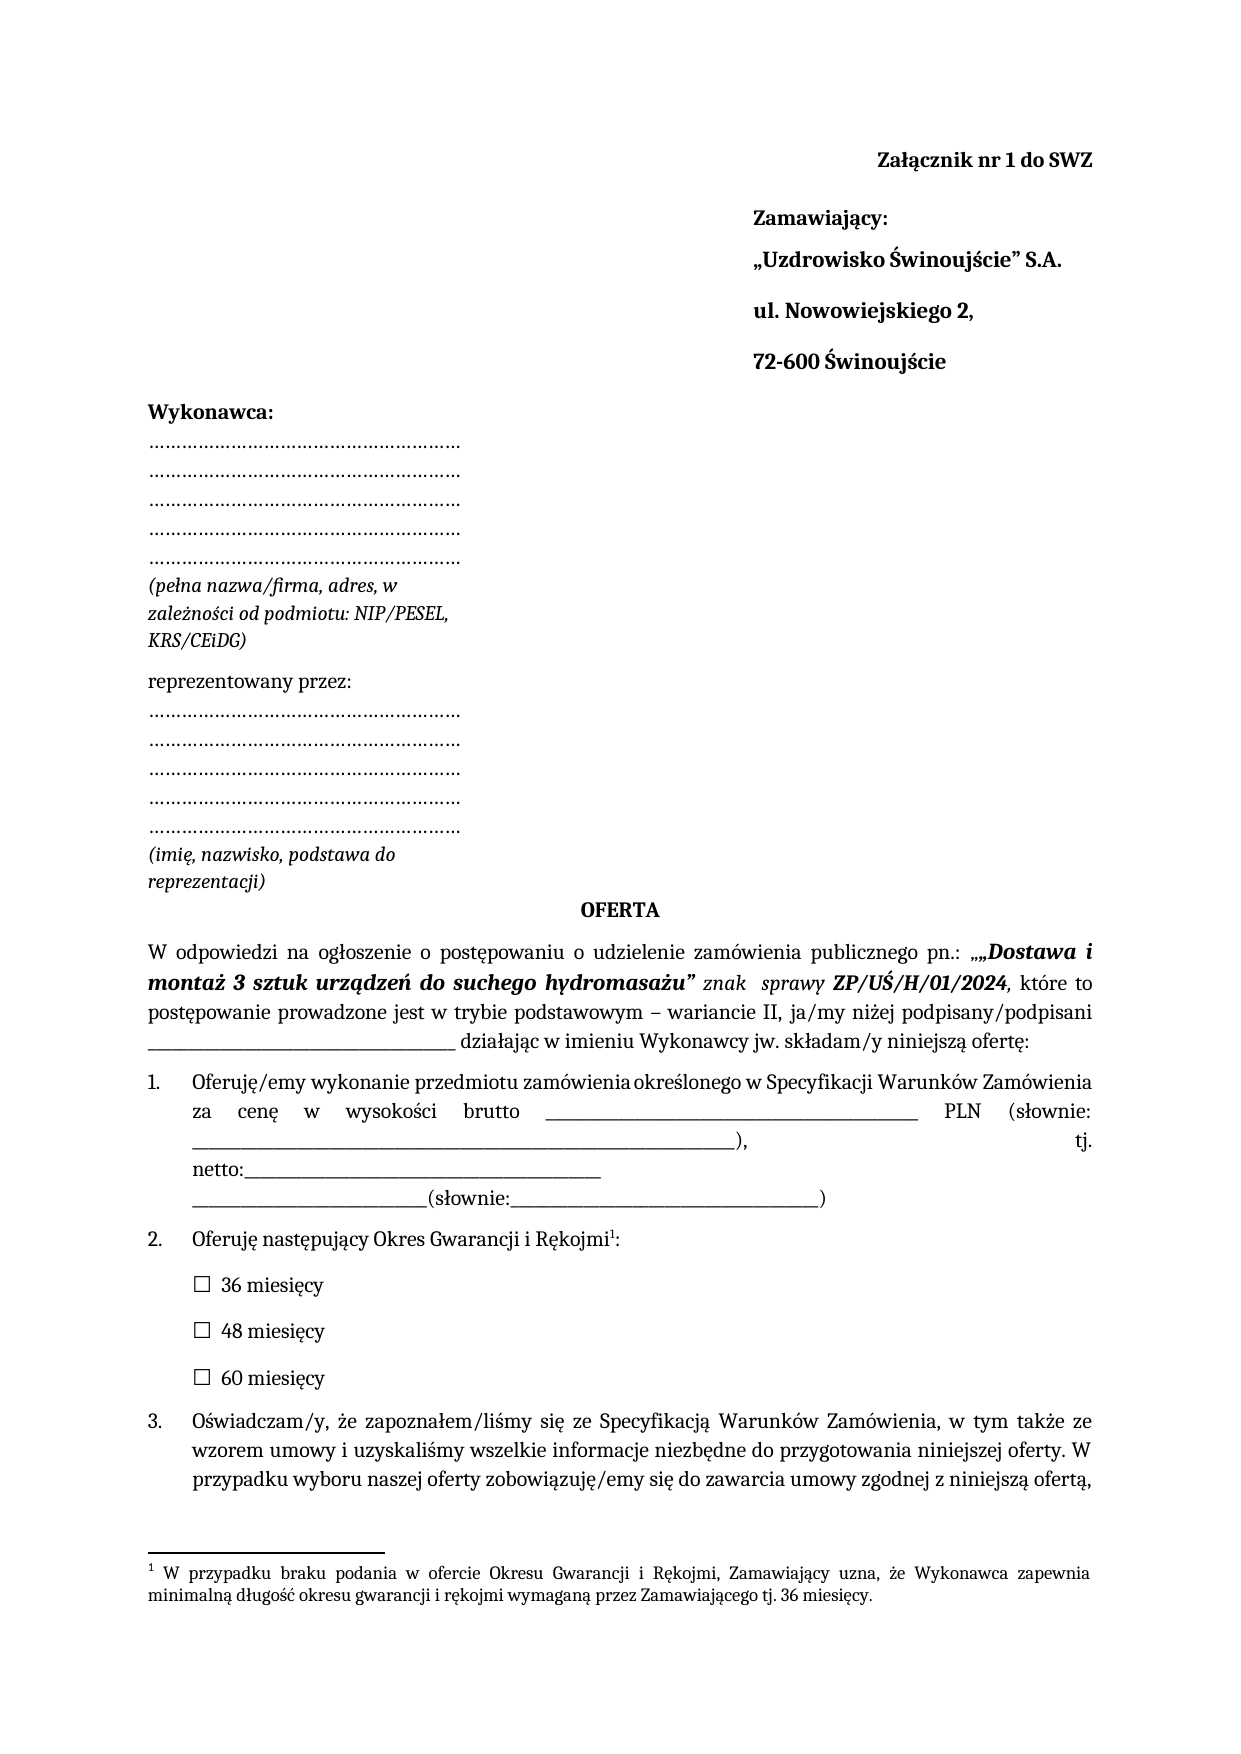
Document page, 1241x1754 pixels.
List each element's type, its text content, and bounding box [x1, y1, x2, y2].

text …………………………………………………………………………………………………………………………………………………………………………………………………………………………………………………………… [148, 698, 472, 839]
text OFERTA [148, 898, 1093, 923]
text (imię, nazwisko, podstawa do reprezentacji) [148, 843, 472, 894]
list 36 miesięcy [192, 1268, 1093, 1298]
text Załącznik nr 1 do SWZ [797, 148, 1093, 173]
text „Uzdrowisko Świnoujście” S.A. [148, 247, 1093, 273]
text …………………………………………………………………………………………………………………………………………………………………………………………………………………………………………………………… [148, 429, 472, 570]
text W odpowiedzi na ogłoszenie o postępowaniu o udzielenie zamówienia publicznego pn.: „„Dostawa i montaż 3 sztuk urządzeń do suchego hydromasażu” znak sprawy ZP/UŚ/H/01/2024, które to postępowanie prowadzone jest w trybie podstawowym – wariancie II, ja/my niżej podpisany/podpisani ______________________________________ działając w imieniu Wykonawcy jw. składam/y niniejszą ofertę: [148, 939, 1093, 1053]
list 60 miesięcy [192, 1362, 1093, 1392]
text ul. Nowowiejskiego 2, [148, 298, 1093, 324]
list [148, 1408, 1093, 1492]
list 48 miesięcy [192, 1315, 1093, 1345]
text reprezentowany przez: [148, 669, 1093, 694]
text Wykonawca: [148, 400, 1093, 425]
text Zamawiający: [148, 206, 1093, 231]
text (pełna nazwa/firma, adres, w zależności od podmiotu: NIP/PESEL, KRS/CEiDG) [148, 574, 472, 653]
text 72-600 Świnoujście [148, 349, 1093, 375]
list Oferuję/emy wykonanie przedmiotu zamówienia określonego w Specyfikacji Warunków Zamówienia za cenę w wysokości brutto ______________________________________________ PLN (słownie: ___________________________________________________________________), tj. netto:____________________________________________ _____________________________(słownie:______________________________________) [148, 1070, 1093, 1211]
list Oferuję następujący Okres Gwarancji i Rękojmi: [148, 1227, 1093, 1252]
